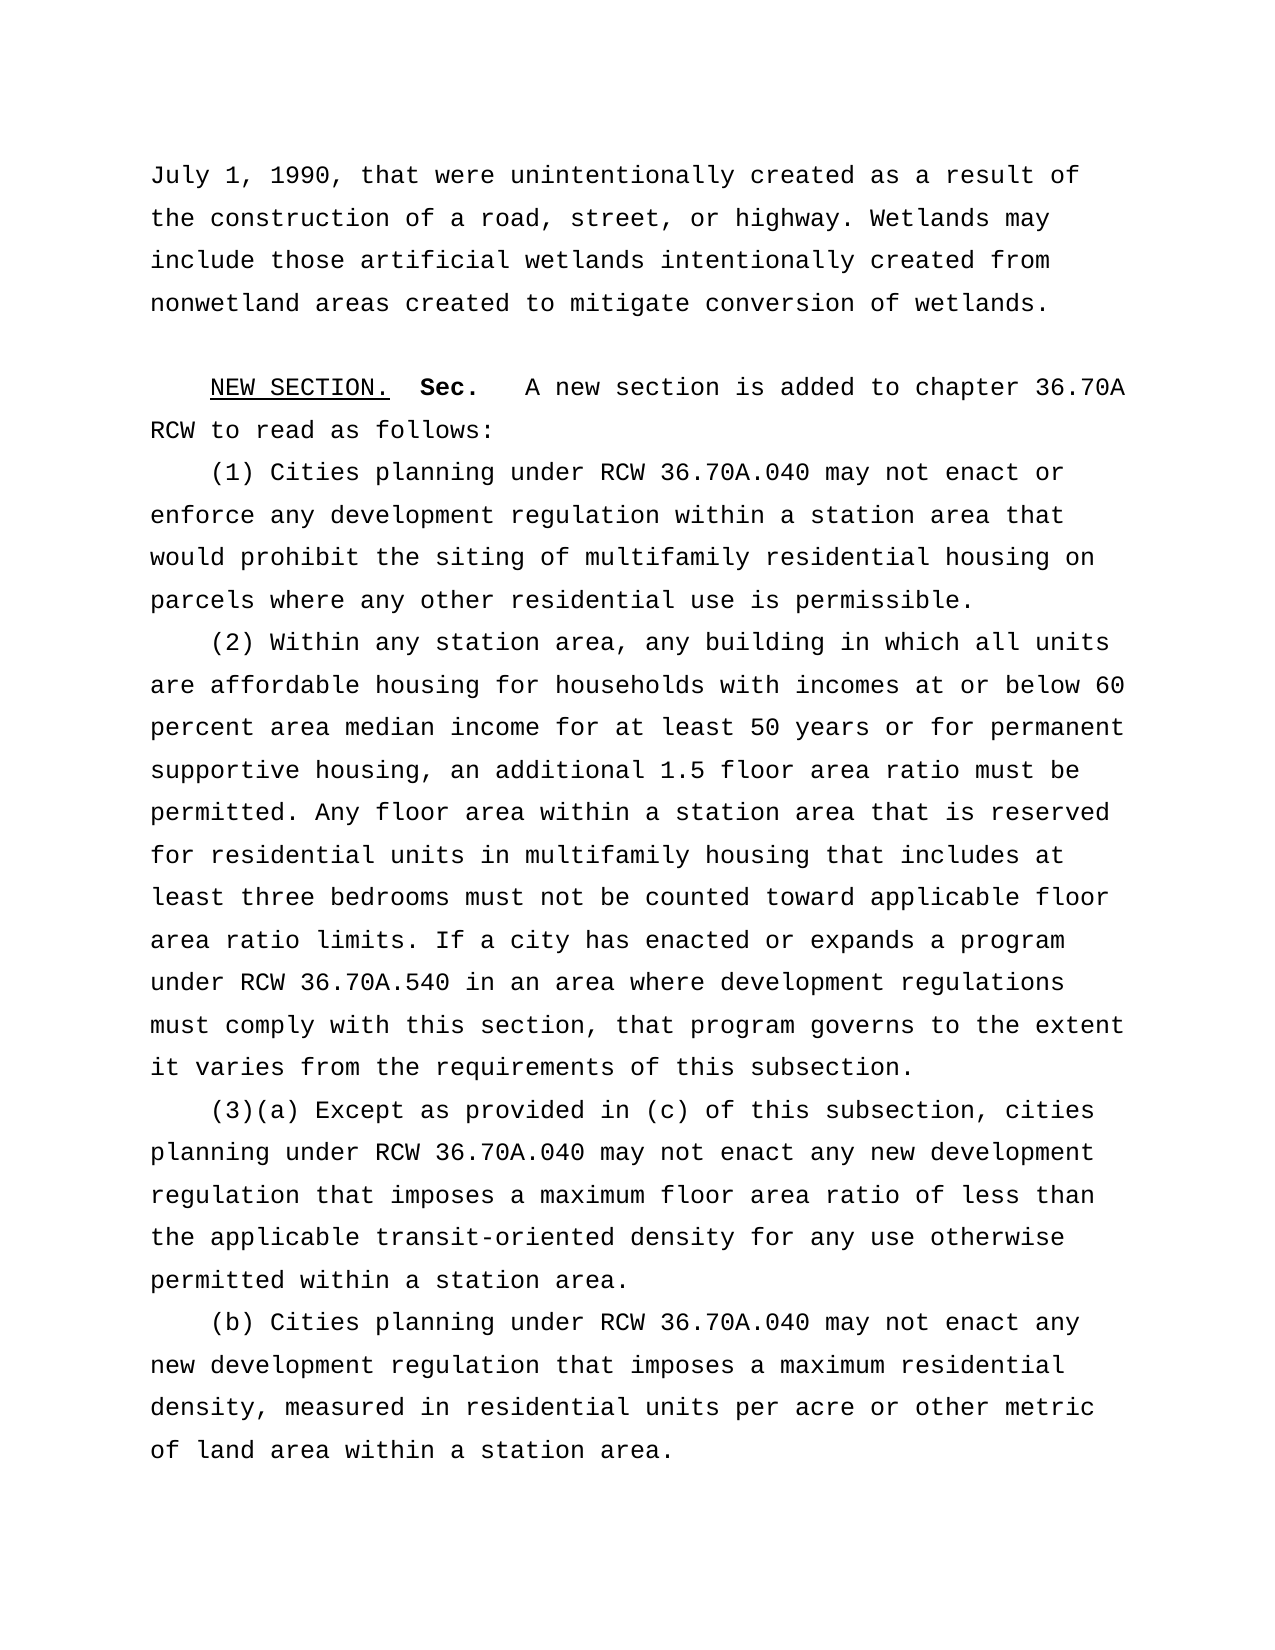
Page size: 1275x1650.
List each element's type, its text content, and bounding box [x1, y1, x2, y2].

text (3)(a) Except as provided in (c) of this subsection, cities planning under RCW 36.70A.040 may not enact any new development regulation that imposes a maximum floor area ratio of less than the applicable transit-oriented density for any use otherwise permitted within a station area. [150, 1084, 1125, 1297]
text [150, 150, 1125, 320]
text (2) Within any station area, any building in which all units are affordable housing for households with incomes at or below 60 percent area median income for at least 50 years or for permanent supportive housing, an additional 1.5 floor area ratio must be permitted. Any floor area within a station area that is reserved for residential units in multifamily housing that includes at least three bedrooms must not be counted toward applicable floor area ratio limits. If a city has enacted or expands a program under RCW 36.70A.540 in an area where development regulations must comply with this section, that program governs to the extent it varies from the requirements of this subsection. [150, 617, 1125, 1084]
text (1) Cities planning under RCW 36.70A.040 may not enact or enforce any development regulation within a station area that would prohibit the siting of multifamily residential housing on parcels where any other residential use is permissible. [150, 447, 1125, 617]
text (b) Cities planning under RCW 36.70A.040 may not enact any new development regulation that imposes a maximum residential density, measured in residential units per acre or other metric of land area within a station area. [150, 1297, 1125, 1467]
text NEW SECTION. Sec. A new section is added to chapter 36.70A RCW to read as follows: [150, 362, 1125, 447]
